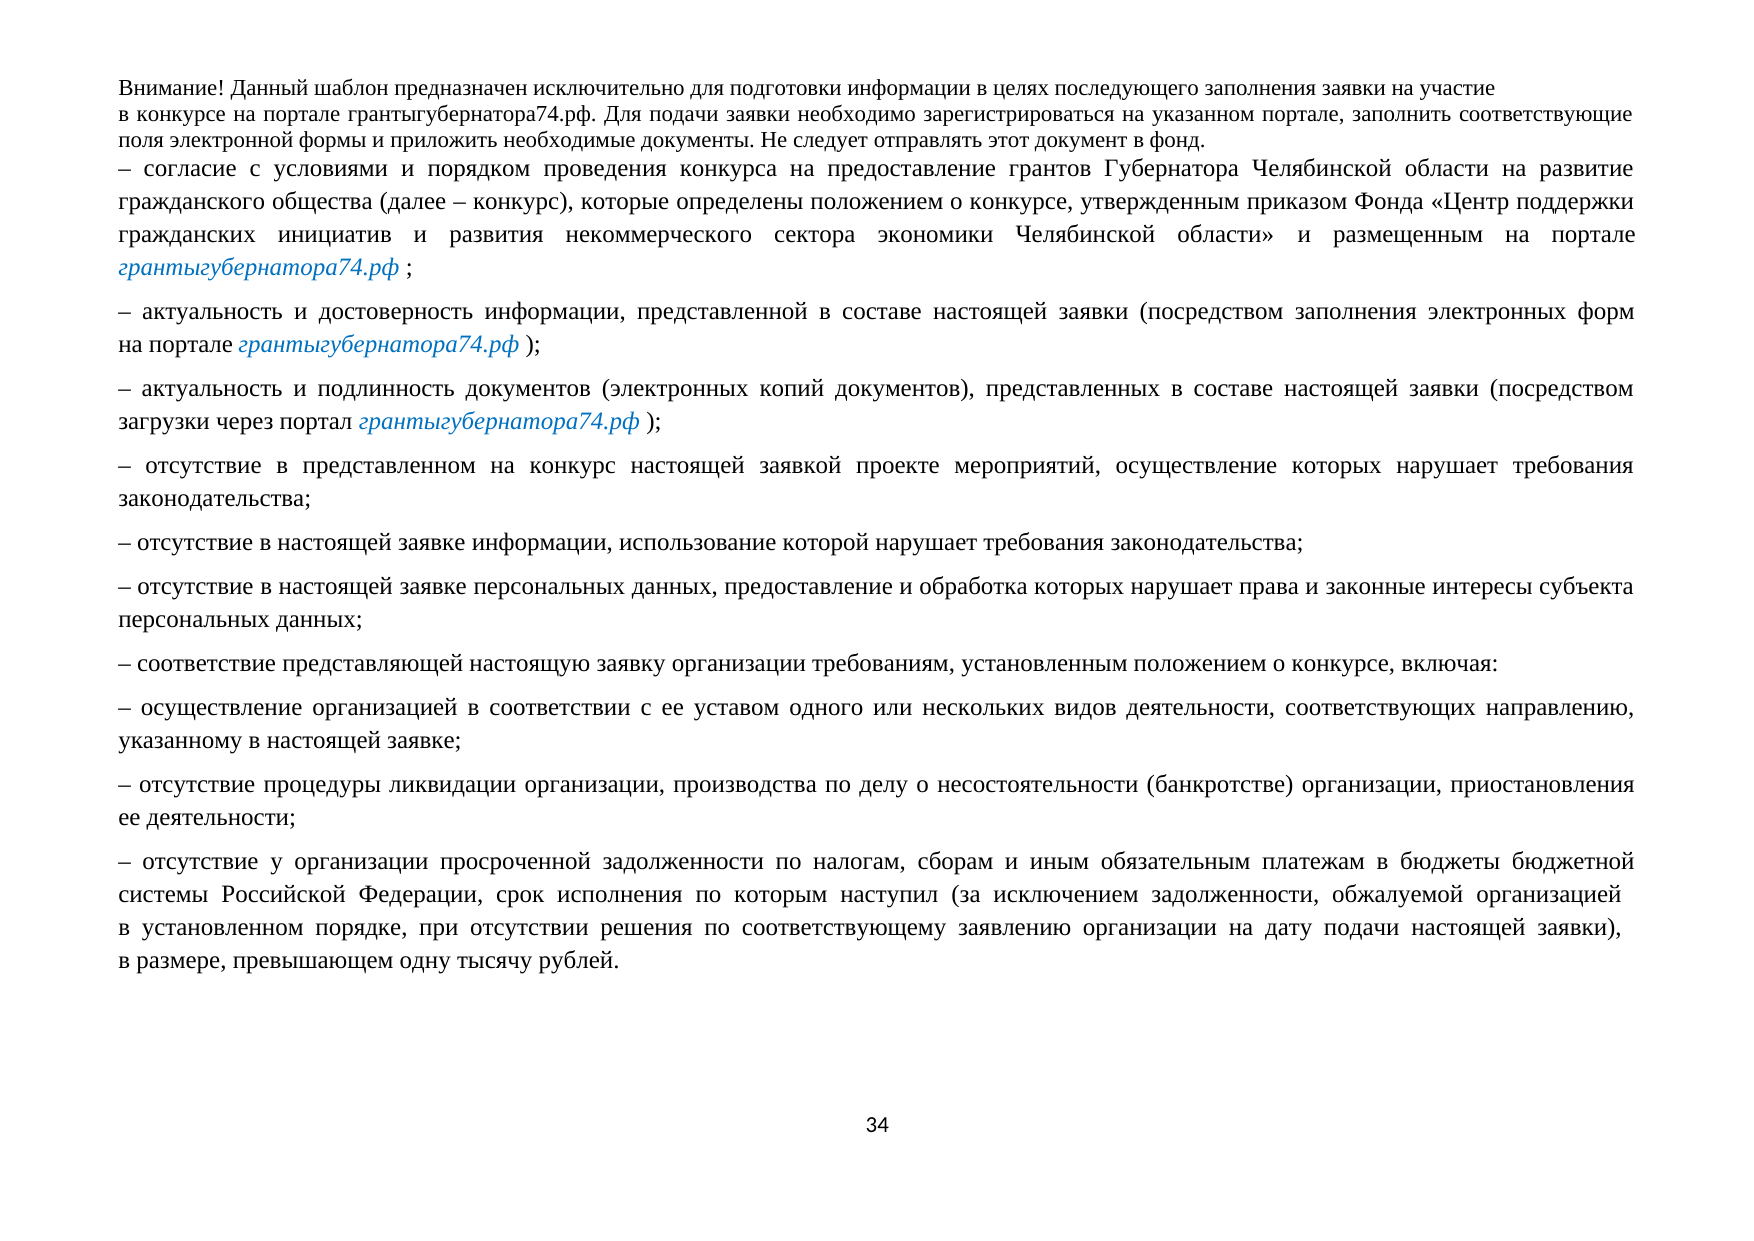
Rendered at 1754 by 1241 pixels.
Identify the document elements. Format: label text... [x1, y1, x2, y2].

text – отсутствие процедуры ликвидации организации, производства по делу о несостоятельности (банкротстве) организации, приостановления ее деятельности; [118, 769, 1636, 831]
text – актуальность и достоверность информации, представленной в составе настоящей заявки (посредством заполнения электронных форм на портале грантыгубернатора74.рф ); [118, 296, 1636, 358]
text – отсутствие в настоящей заявке персональных данных, предоставление и обработка которых нарушает права и законные интересы субъекта персональных данных; [118, 571, 1636, 633]
text – отсутствие в представленном на конкурс настоящей заявкой проекте мероприятий, осуществление которых нарушает требования законодательства; [118, 450, 1636, 512]
text – актуальность и подлинность документов (электронных копий документов), представленных в составе настоящей заявки (посредством загрузки через портал грантыгубернатора74.рф ); [118, 373, 1636, 435]
text – соответствие представляющей настоящую заявку организации требованиям, установленным положением о конкурсе, включая: [118, 648, 1636, 677]
text – осуществление организацией в соответствии с ее уставом одного или нескольких видов деятельности, соответствующих направлению, указанному в настоящей заявке; [118, 692, 1636, 754]
text – отсутствие в настоящей заявке информации, использование которой нарушает требования законодательства; [118, 527, 1636, 556]
text – согласие с условиями и порядком проведения конкурса на предоставление грантов Губернатора Челябинской области на развитие гражданского общества (далее – конкурс), которые определены положением о конкурсе, утвержденным приказом Фонда «Центр поддержки гражданских инициатив и развития некоммерческого сектора экономики Челябинской области» и размещенным на портале грантыгубернатора74.рф ; [118, 153, 1636, 281]
text – отсутствие у организации просроченной задолженности по налогам, сборам и иным обязательным платежам в бюджеты бюджетной системы Российской Федерации, срок исполнения по которым наступил (за исключением задолженности, обжалуемой организацией в установленном порядке, при отсутствии решения по соответствующему заявлению организации на дату подачи настоящей заявки), в размере, превышающем одну тысячу рублей. [118, 846, 1636, 974]
